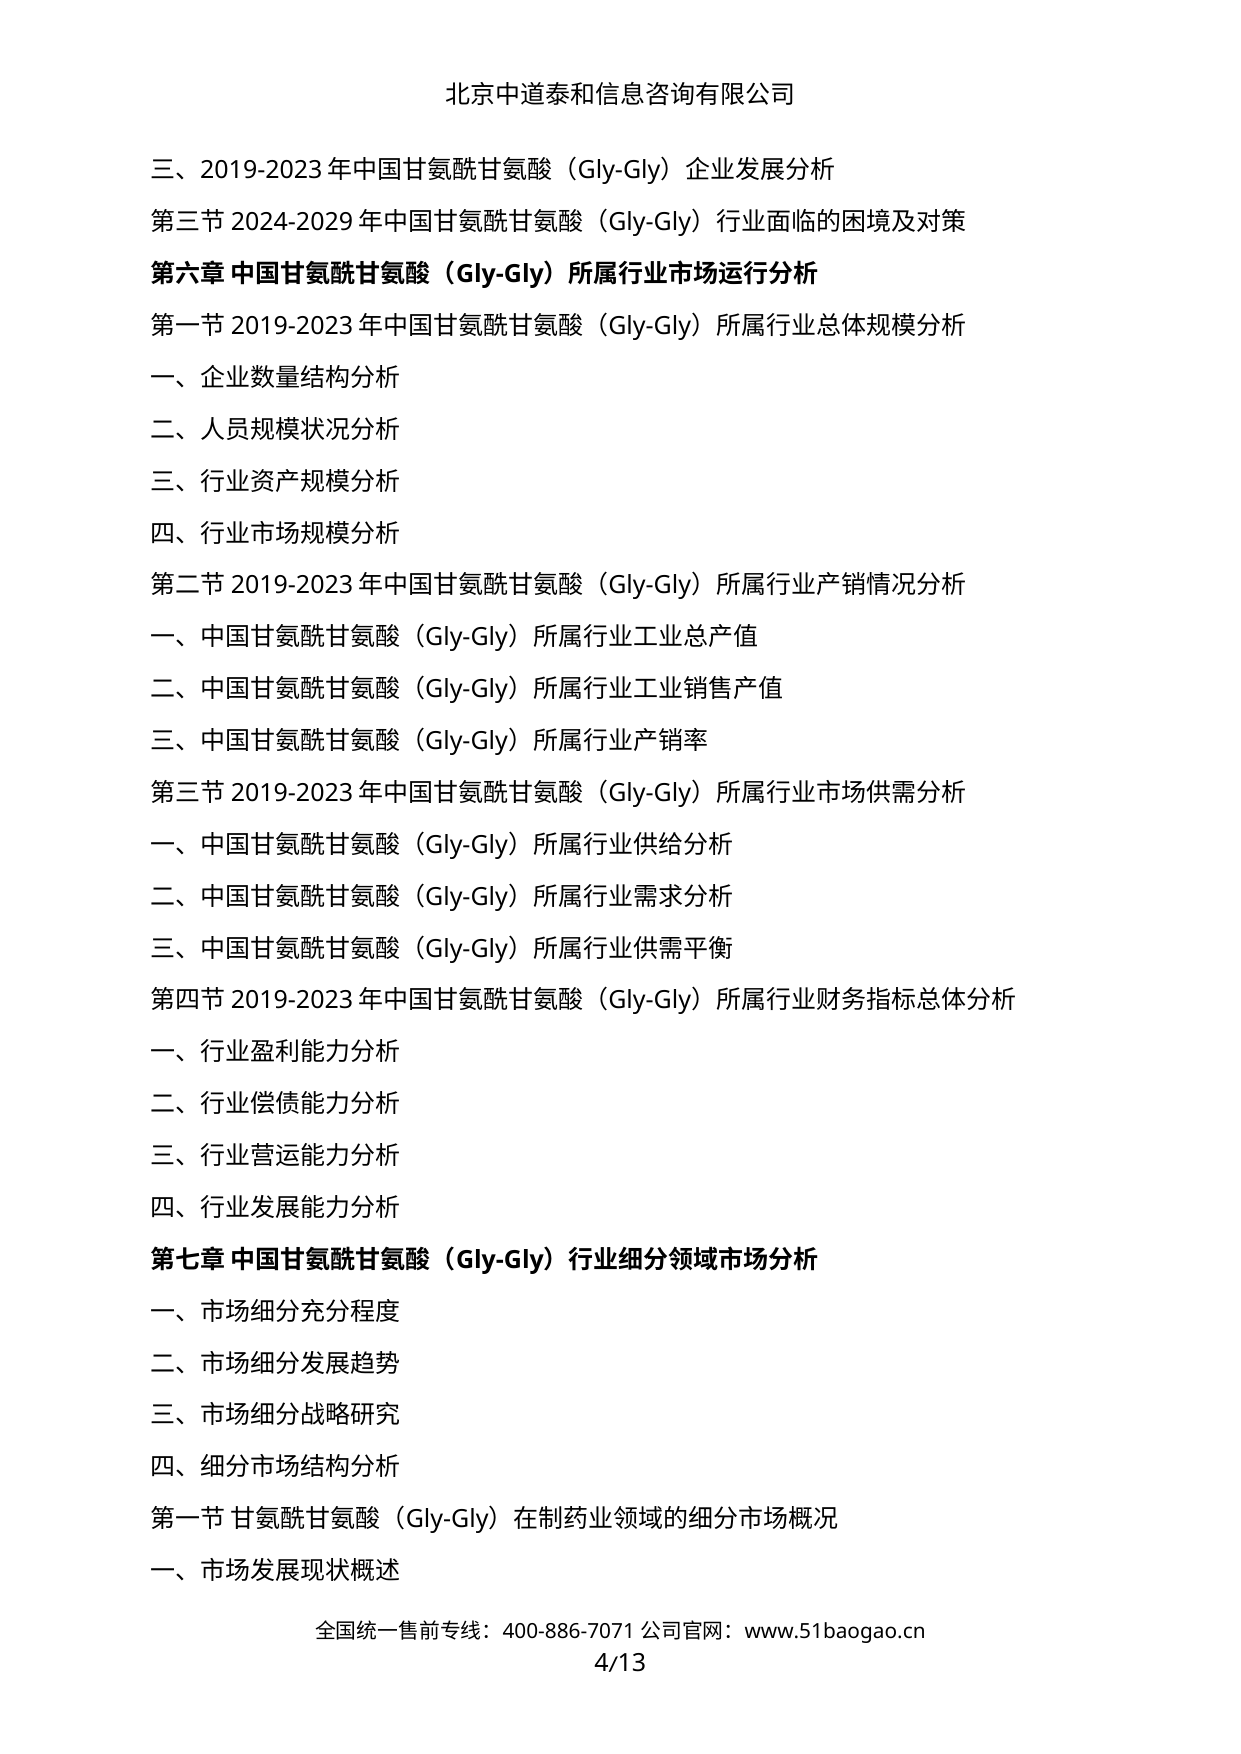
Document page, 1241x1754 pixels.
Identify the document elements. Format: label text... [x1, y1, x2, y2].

text 四、细分市场结构分析 [150, 1447, 1090, 1483]
text 一、市场发展现状概述 [150, 1551, 1090, 1587]
text 第六章 中国甘氨酰甘氨酸（Gly-Gly）所属行业市场运行分析 [150, 254, 1090, 290]
text 第七章 中国甘氨酰甘氨酸（Gly-Gly）行业细分领域市场分析 [150, 1239, 1090, 1276]
text 三、2019-2023年中国甘氨酰甘氨酸（Gly-Gly）企业发展分析 [150, 150, 1090, 186]
text 二、人员规模状况分析 [150, 409, 1090, 446]
text 第二节 2019-2023年中国甘氨酰甘氨酸（Gly-Gly）所属行业产销情况分析 [150, 565, 1090, 601]
text 三、中国甘氨酰甘氨酸（Gly-Gly）所属行业产销率 [150, 721, 1090, 757]
text 三、行业营运能力分析 [150, 1136, 1090, 1172]
text 四、行业发展能力分析 [150, 1187, 1090, 1224]
text 三、行业资产规模分析 [150, 461, 1090, 497]
text 一、中国甘氨酰甘氨酸（Gly-Gly）所属行业工业总产值 [150, 617, 1090, 653]
text 一、企业数量结构分析 [150, 357, 1090, 394]
text 二、中国甘氨酰甘氨酸（Gly-Gly）所属行业需求分析 [150, 876, 1090, 912]
text 第一节 2019-2023年中国甘氨酰甘氨酸（Gly-Gly）所属行业总体规模分析 [150, 306, 1090, 342]
text 第一节 甘氨酰甘氨酸（Gly-Gly）在制药业领域的细分市场概况 [150, 1499, 1090, 1535]
text 第四节 2019-2023年中国甘氨酰甘氨酸（Gly-Gly）所属行业财务指标总体分析 [150, 980, 1090, 1016]
text 一、市场细分充分程度 [150, 1291, 1090, 1327]
text 一、中国甘氨酰甘氨酸（Gly-Gly）所属行业供给分析 [150, 824, 1090, 861]
text 第三节 2019-2023年中国甘氨酰甘氨酸（Gly-Gly）所属行业市场供需分析 [150, 772, 1090, 809]
text 第三节 2024-2029年中国甘氨酰甘氨酸（Gly-Gly）行业面临的困境及对策 [150, 202, 1090, 238]
text 二、行业偿债能力分析 [150, 1084, 1090, 1120]
text 四、行业市场规模分析 [150, 513, 1090, 549]
text 三、市场细分战略研究 [150, 1395, 1090, 1431]
text 三、中国甘氨酰甘氨酸（Gly-Gly）所属行业供需平衡 [150, 928, 1090, 964]
text 二、市场细分发展趋势 [150, 1343, 1090, 1379]
text 一、行业盈利能力分析 [150, 1032, 1090, 1068]
text 二、中国甘氨酰甘氨酸（Gly-Gly）所属行业工业销售产值 [150, 669, 1090, 705]
